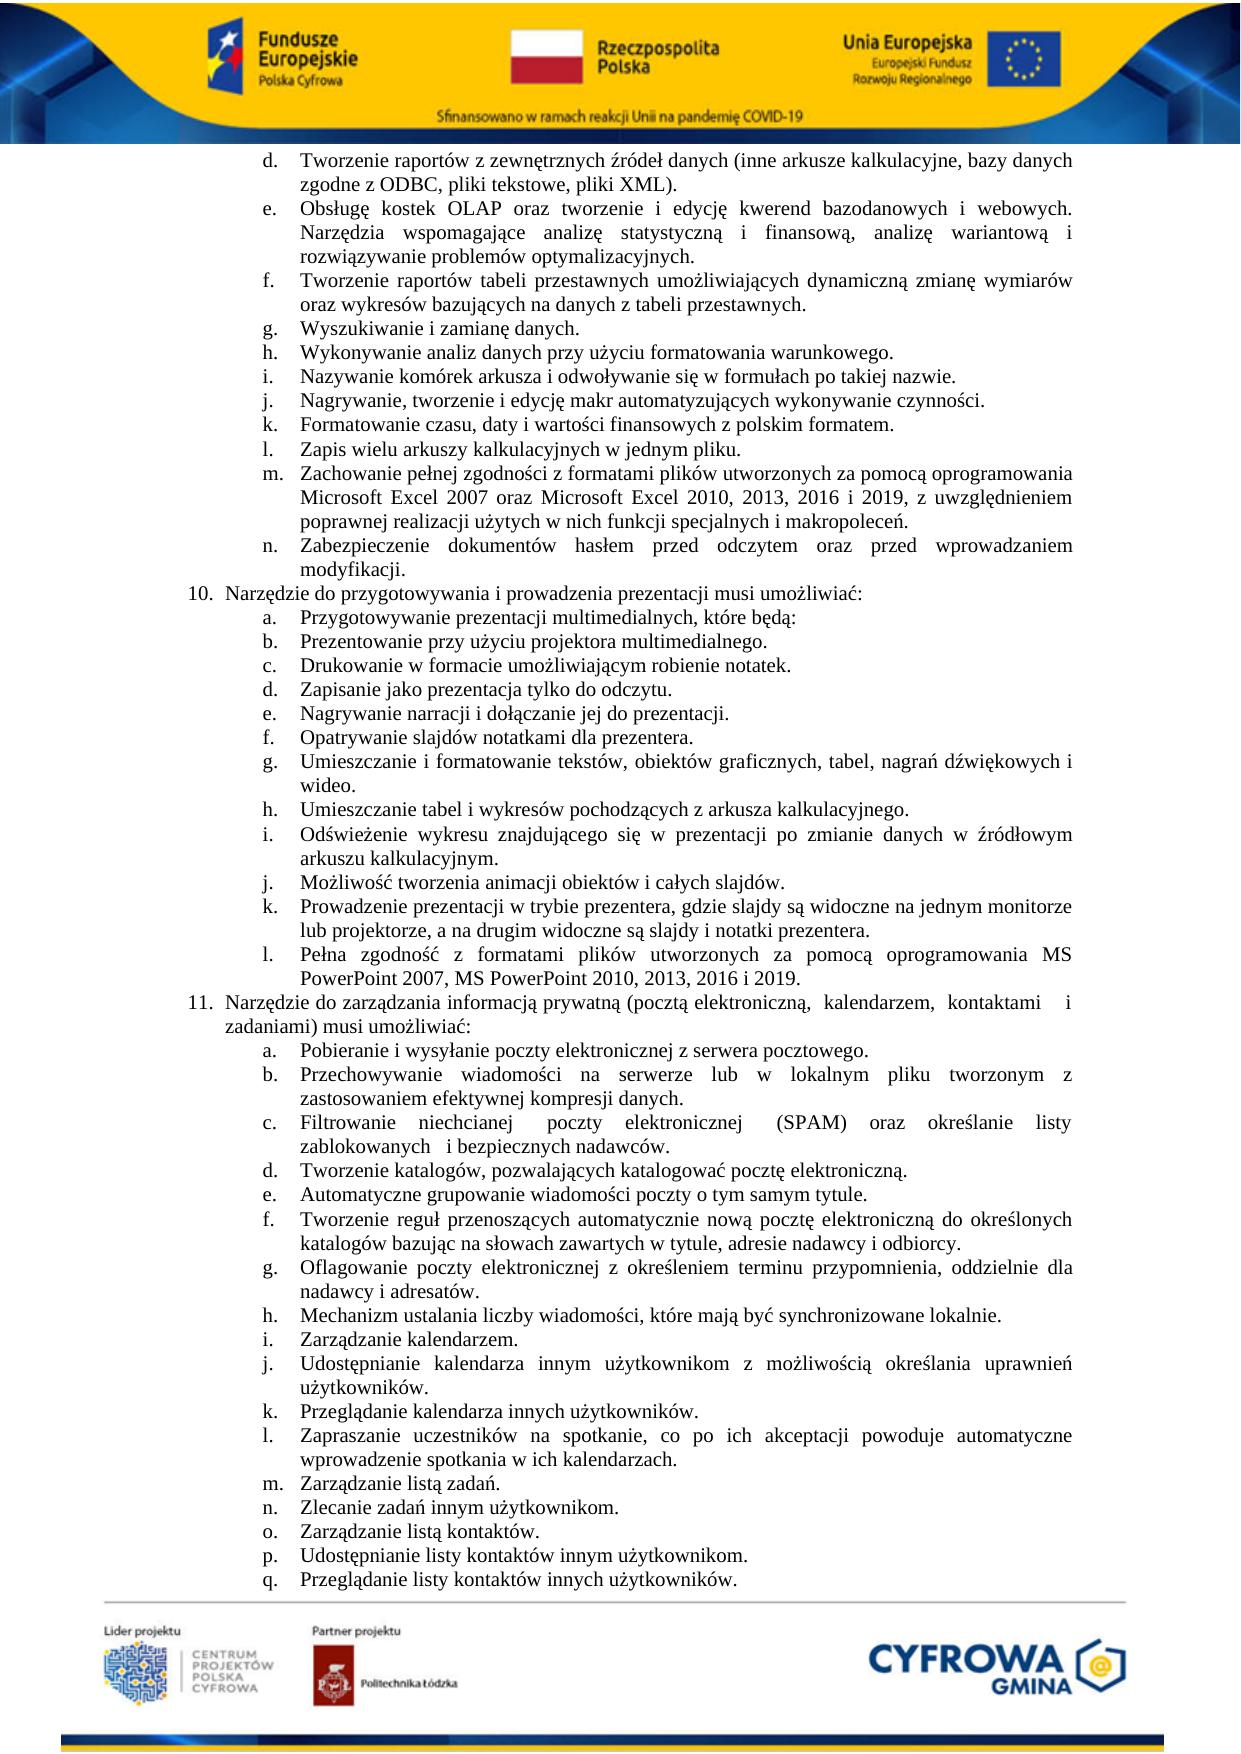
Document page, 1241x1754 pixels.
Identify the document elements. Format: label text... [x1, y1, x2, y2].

list Zapraszanie uczestników na spotkanie, co po ich akceptacji powoduje automatyczne wprowadzenie spotkania w ich kalendarzach. [262, 1423, 1073, 1471]
list Narzędzie do zarządzania informacją prywatną (pocztą elektroniczną, kalendarzem, kontaktami i zadaniami) musi umożliwiać: [187, 990, 1073, 1038]
list Drukowanie w formacie umożliwiającym robienie notatek. [262, 653, 1073, 677]
list Oflagowanie poczty elektronicznej z określeniem terminu przypomnienia, oddzielnie dla nadawcy i adresatów. [262, 1254, 1073, 1303]
list Prezentowanie przy użyciu projektora multimedialnego. [262, 629, 1073, 653]
list Umieszczanie tabel i wykresów pochodzących z arkusza kalkulacyjnego. [262, 797, 1073, 821]
list Filtrowanie niechcianej poczty elektronicznej (SPAM) oraz określanie listy zablokowanych i bezpiecznych nadawców. [262, 1110, 1073, 1158]
list Zarządzanie listą zadań. [262, 1471, 1073, 1495]
picture [61, 1575, 1164, 1752]
list Nazywanie komórek arkusza i odwoływanie się w formułach po takiej nazwie. [262, 364, 1073, 388]
list Tworzenie reguł przenoszących automatycznie nową pocztę elektroniczną do określonych katalogów bazując na słowach zawartych w tytule, adresie nadawcy i odbiorcy. [262, 1206, 1073, 1254]
list Opatrywanie slajdów notatkami dla prezentera. [262, 725, 1073, 749]
list Zachowanie pełnej zgodności z formatami plików utworzonych za pomocą oprogramowania Microsoft Excel 2007 oraz Microsoft Excel 2010, 2013, 2016 i 2019, z uwzględnieniem poprawnej realizacji użytych w nich funkcji specjalnych i makropoleceń. [262, 461, 1073, 533]
list Zapisanie jako prezentacja tylko do odczytu. [262, 677, 1073, 701]
list Przeglądanie listy kontaktów innych użytkowników. [262, 1567, 1073, 1591]
list Tworzenie katalogów, pozwalających katalogować pocztę elektroniczną. [262, 1158, 1073, 1182]
list Narzędzie do przygotowywania i prowadzenia prezentacji musi umożliwiać: [187, 581, 1073, 605]
list Pobieranie i wysyłanie poczty elektronicznej z serwera pocztowego. [262, 1038, 1073, 1062]
list Tworzenie raportów z zewnętrznych źródeł danych (inne arkusze kalkulacyjne, bazy danych zgodne z ODBC, pliki tekstowe, pliki XML). [262, 148, 1073, 196]
list Nagrywanie, tworzenie i edycję makr automatyzujących wykonywanie czynności. [262, 388, 1073, 412]
list Wykonywanie analiz danych przy użyciu formatowania warunkowego. [262, 340, 1073, 364]
list Zarządzanie kalendarzem. [262, 1327, 1073, 1351]
list Automatyczne grupowanie wiadomości poczty o tym samym tytule. [262, 1182, 1073, 1206]
list Zabezpieczenie dokumentów hasłem przed odczytem oraz przed wprowadzaniem modyfikacji. [262, 533, 1073, 581]
list Pełna zgodność z formatami plików utworzonych za pomocą oprogramowania MS PowerPoint 2007, MS PowerPoint 2010, 2013, 2016 i 2019. [262, 942, 1073, 990]
list Umieszczanie i formatowanie tekstów, obiektów graficznych, tabel, nagrań dźwiękowych i wideo. [262, 749, 1073, 797]
list Przeglądanie kalendarza innych użytkowników. [262, 1399, 1073, 1423]
list Zlecanie zadań innym użytkownikom. [262, 1495, 1073, 1519]
list Tworzenie raportów tabeli przestawnych umożliwiających dynamiczną zmianę wymiarów oraz wykresów bazujących na danych z tabeli przestawnych. [262, 268, 1073, 316]
list Przygotowywanie prezentacji multimedialnych, które będą: [262, 605, 1073, 629]
list Zapis wielu arkuszy kalkulacyjnych w jednym pliku. [262, 436, 1073, 461]
list Udostępnianie kalendarza innym użytkownikom z możliwością określania uprawnień użytkowników. [262, 1351, 1073, 1399]
picture [0, 3, 1241, 144]
list Zarządzanie listą kontaktów. [262, 1519, 1073, 1543]
list Przechowywanie wiadomości na serwerze lub w lokalnym pliku tworzonym z zastosowaniem efektywnej kompresji danych. [262, 1062, 1073, 1110]
list Odświeżenie wykresu znajdującego się w prezentacji po zmianie danych w źródłowym arkuszu kalkulacyjnym. [262, 821, 1073, 869]
list Mechanizm ustalania liczby wiadomości, które mają być synchronizowane lokalnie. [262, 1303, 1073, 1327]
list Formatowanie czasu, daty i wartości finansowych z polskim formatem. [262, 412, 1073, 436]
list Obsługę kostek OLAP oraz tworzenie i edycję kwerend bazodanowych i webowych. Narzędzia wspomagające analizę statystyczną i finansową, analizę wariantową i rozwiązywanie problemów optymalizacyjnych. [262, 196, 1073, 268]
list Prowadzenie prezentacji w trybie prezentera, gdzie slajdy są widoczne na jednym monitorze lub projektorze, a na drugim widoczne są slajdy i notatki prezentera. [262, 894, 1073, 942]
list Udostępnianie listy kontaktów innym użytkownikom. [262, 1543, 1073, 1567]
list Wyszukiwanie i zamianę danych. [262, 316, 1073, 340]
list Możliwość tworzenia animacji obiektów i całych slajdów. [262, 869, 1073, 894]
list Nagrywanie narracji i dołączanie jej do prezentacji. [262, 701, 1073, 725]
